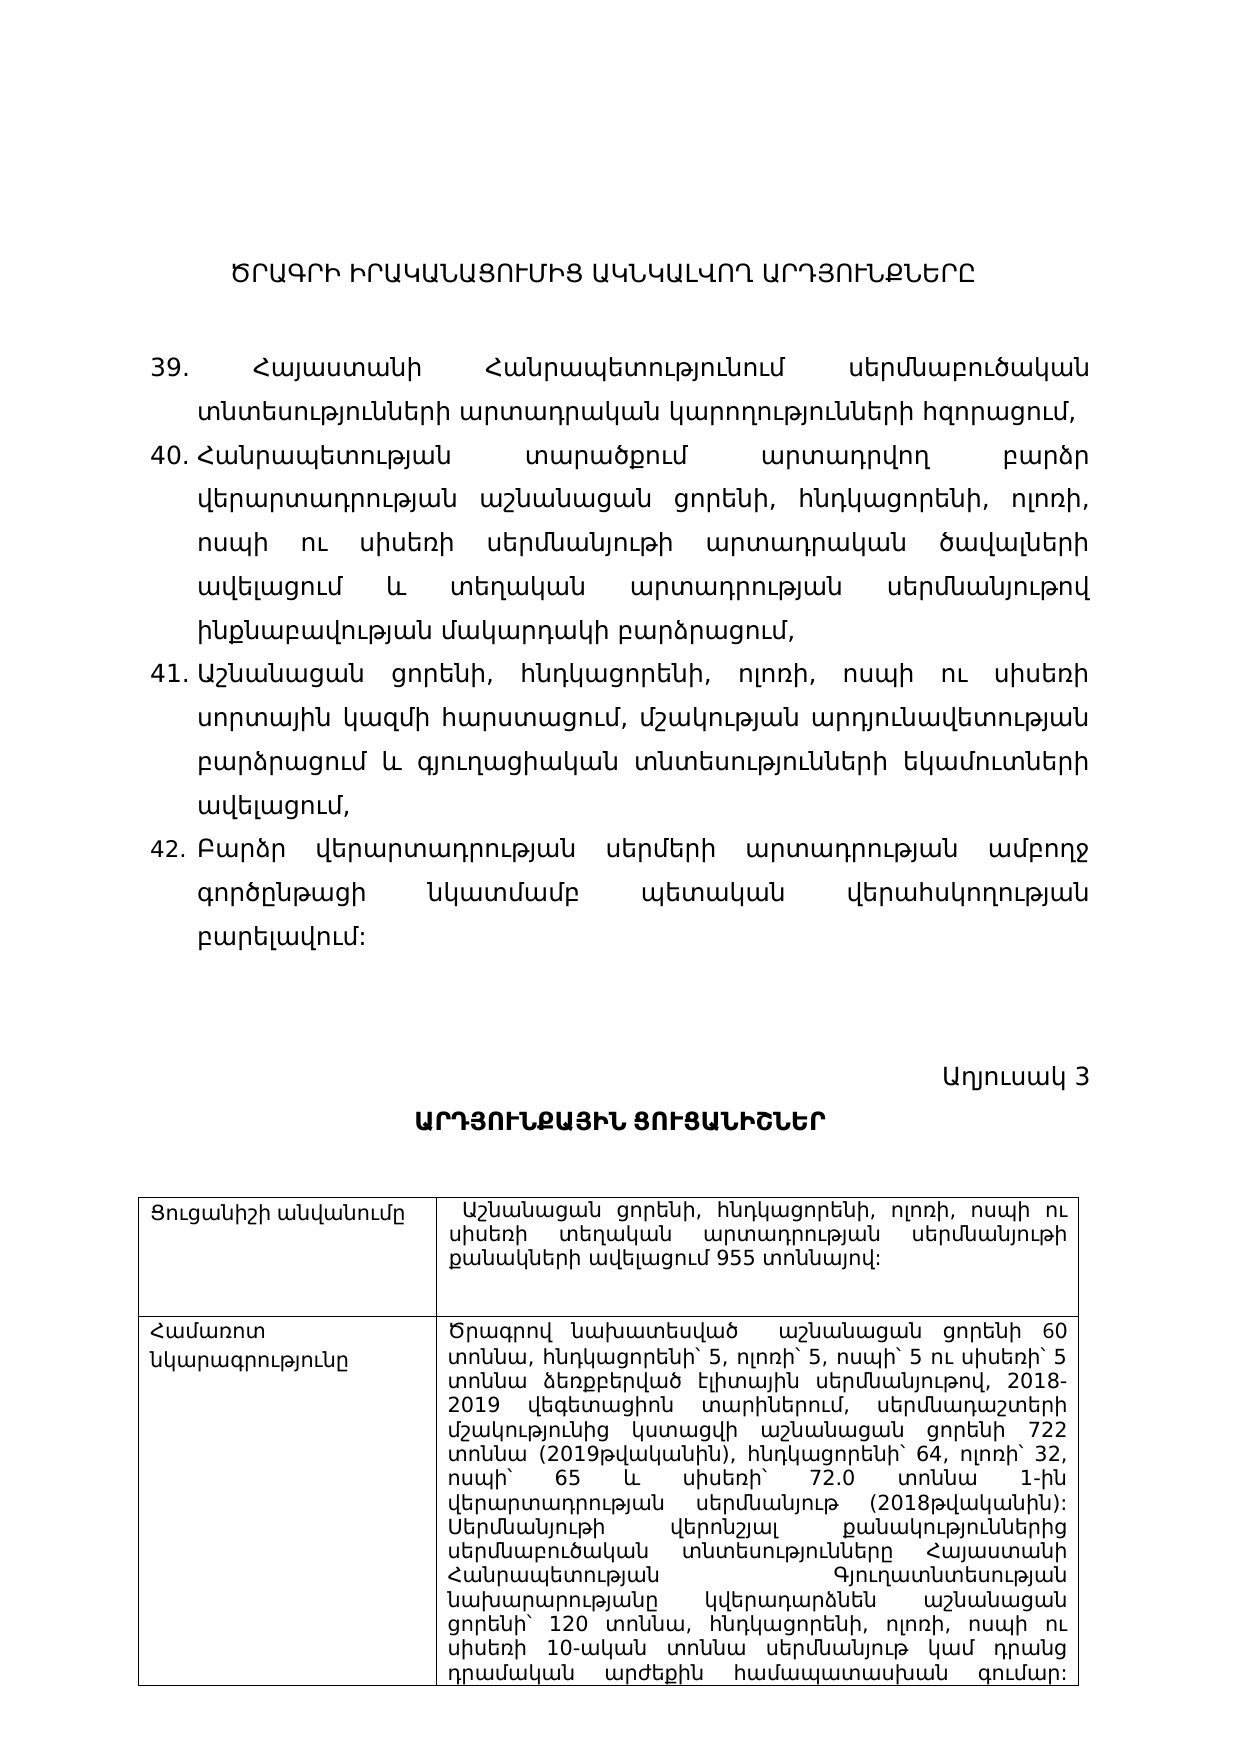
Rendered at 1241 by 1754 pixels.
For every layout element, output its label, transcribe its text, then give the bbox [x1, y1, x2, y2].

list 39. Հայաստանի Հանրապետությունում սերմնաբուծական տնտեսությունների արտադրական կարողությունների հզորացում, [150, 353, 1090, 426]
table_header Ցուցանիշի անվանումը [139, 1198, 436, 1316]
table_header Աշնանացան ցորենի, հնդկացորենի, ոլոռի, ոսպի ու սիսեռի տեղական արտադրության սերմնանյութի քանակների ավելացում 955 տոննայով: [437, 1198, 1078, 1316]
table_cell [139, 1317, 436, 1685]
list Բարձր վերարտադրության սերմերի արտադրության ամբողջ գործընթացի նկատմամբ պետական վերահսկողության բարելավում: [150, 835, 1090, 951]
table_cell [437, 1317, 1078, 1685]
list Աշնանացան ցորենի, հնդկացորենի, ոլոռի, ոսպի ու սիսեռի սորտային կազմի հարստացում, մշակության արդյունավետության բարձրացում և գյուղացիական տնտեսությունների եկամուտների ավելացում, [150, 660, 1090, 820]
list Հանրապետության տարածքում արտադրվող բարձր վերարտադրության աշնանացան ցորենի, հնդկացորենի, ոլոռի, ոսպի ու սիսեռի սերմնանյութի արտադրական ծավալների ավելացում և տեղական արտադրության սերմնանյութով ինքնաբավության մակարդակի բարձրացում, [150, 441, 1090, 645]
text ԾՐԱԳՐԻ ԻՐԱԿԱՆԱՑՈՒՄԻՑ ԱԿՆԿԱԼՎՈՂ ԱՐԴՅՈՒՆՔՆԵՐԸ [150, 259, 1090, 288]
text Աղյուսակ 3 [150, 1062, 1090, 1091]
text ԱՐԴՅՈՒՆՔԱՅԻՆ ՑՈՒՑԱՆԻՇՆԵՐ [150, 1103, 1090, 1137]
